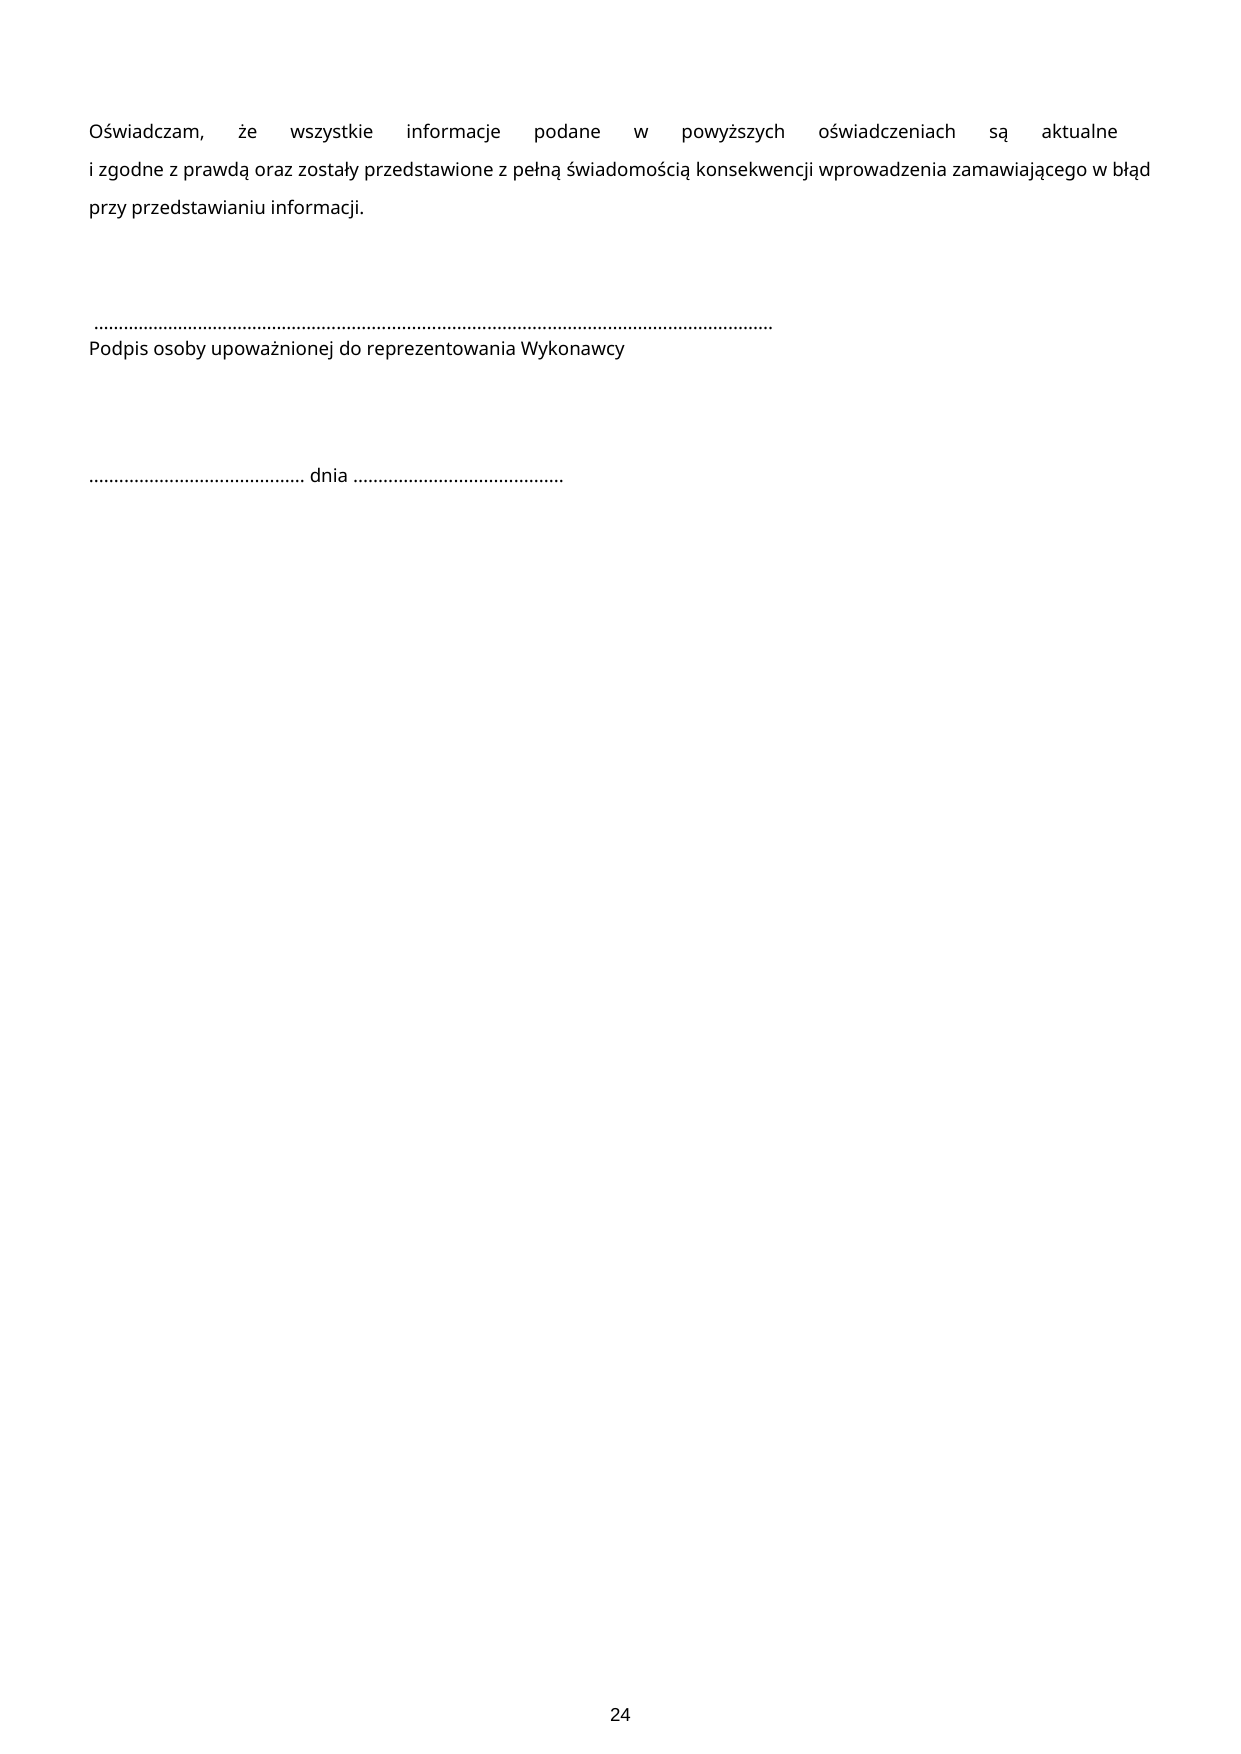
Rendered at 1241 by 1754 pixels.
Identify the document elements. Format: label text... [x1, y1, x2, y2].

text ........................................... dnia .......................................... [89, 462, 1167, 488]
text ………………………………………........................................................................................... [89, 309, 1167, 335]
text Oświadczam, że wszystkie informacje podane w powyższych oświadczeniach są aktualne i zgodne z prawdą oraz zostały przedstawione z pełną świadomością konsekwencji wprowadzenia zamawiającego w błąd przy przedstawianiu informacji. [89, 118, 1152, 220]
text Podpis osoby upoważnionej do reprezentowania Wykonawcy [89, 335, 1167, 360]
